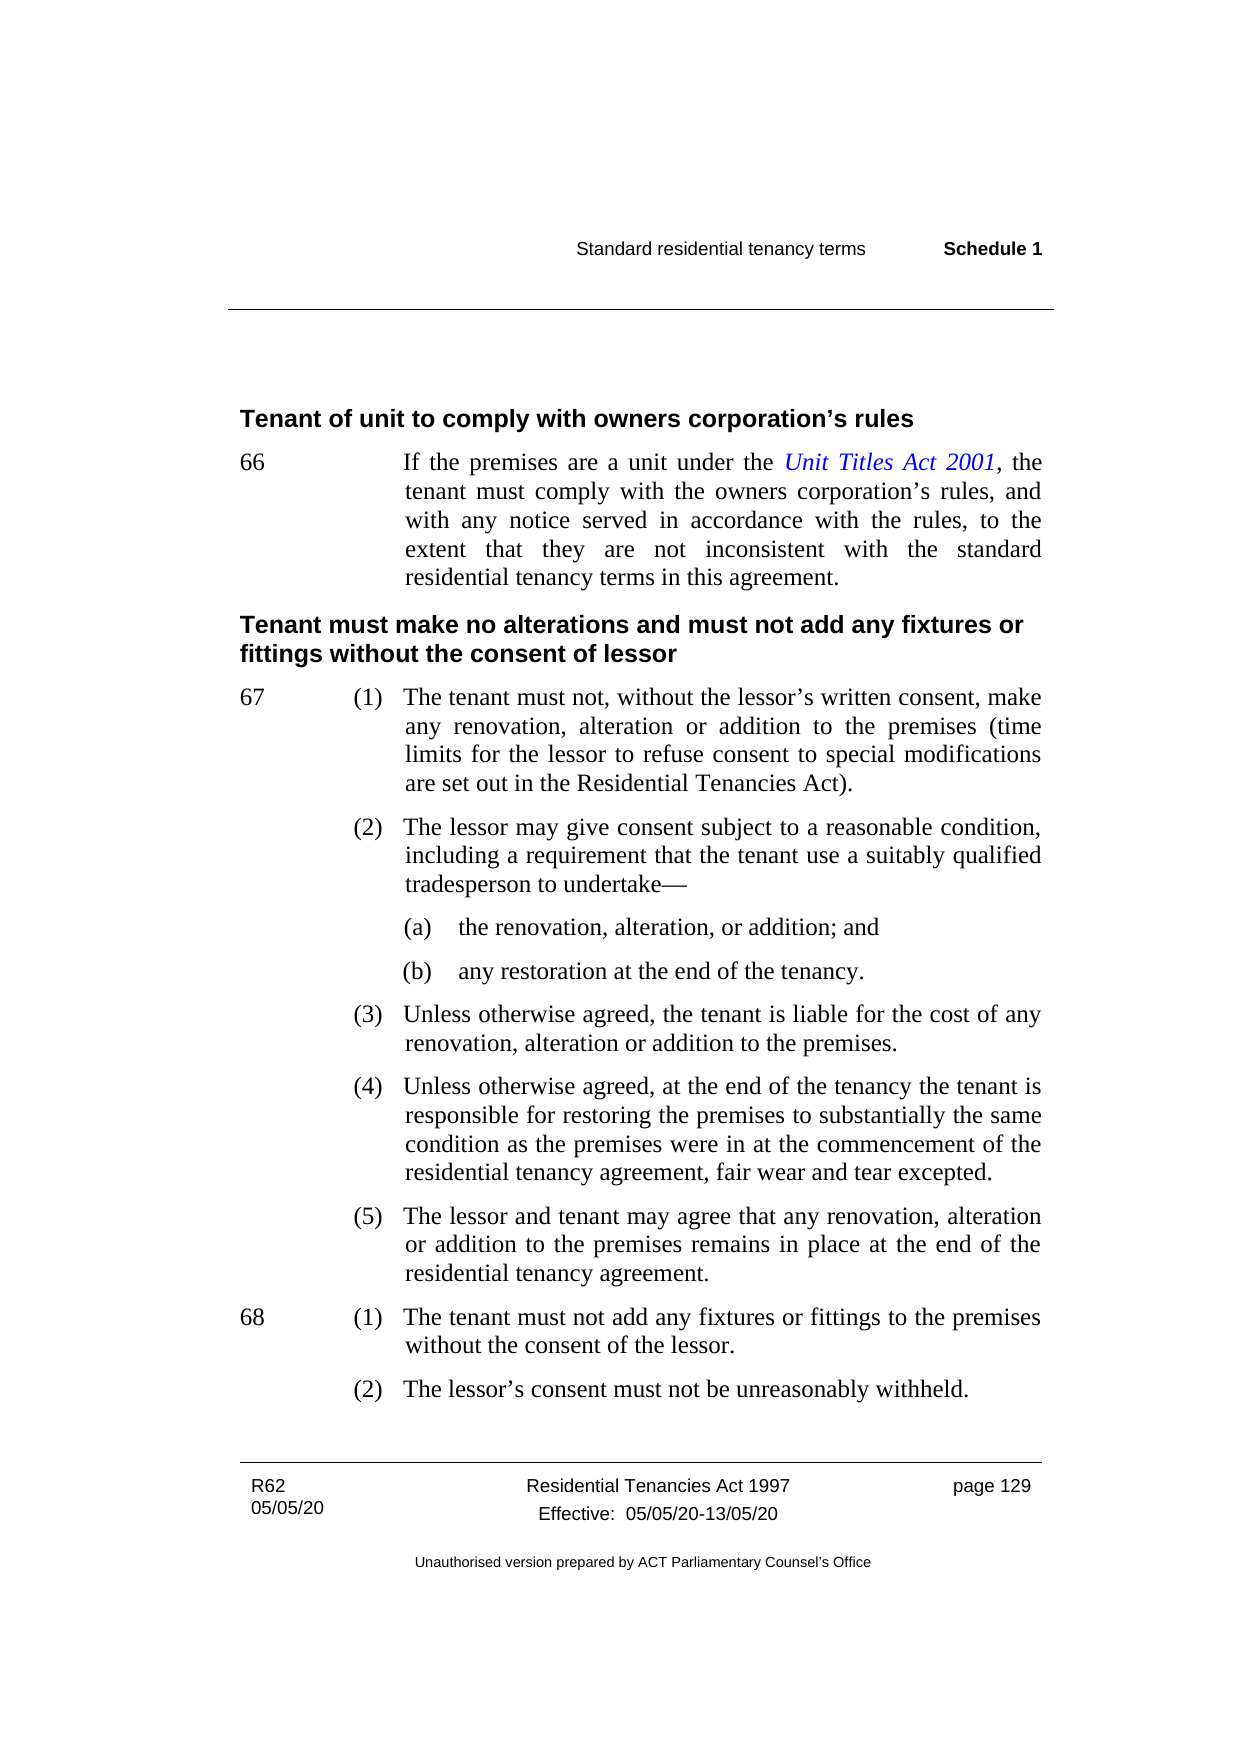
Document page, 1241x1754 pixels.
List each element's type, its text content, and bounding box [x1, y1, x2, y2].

text (2) The lessor may give consent subject to a reasonable condition, including a requirement that the tenant use a suitably qualified tradesperson to undertake— [239, 812, 1042, 898]
text (b) any restoration at the end of the tenancy. [239, 956, 1042, 984]
text (a) the renovation, alteration, or addition; and [239, 912, 1042, 941]
text Tenant of unit to comply with owners corporation’s rules [239, 404, 1042, 433]
text (2) The lessor’s consent must not be unreasonably withheld. [239, 1374, 1042, 1402]
text (3) Unless otherwise agreed, the tenant is liable for the cost of any renovation, alteration or addition to the premises. [239, 999, 1042, 1057]
text (4) Unless otherwise agreed, at the end of the tenancy the tenant is responsible for restoring the premises to substantially the same condition as the premises were in at the commencement of the residential tenancy agreement, fair wear and tear excepted. [239, 1071, 1042, 1186]
text 68 (1) The tenant must not add any fixtures or fittings to the premises without the consent of the lessor. [239, 1302, 1042, 1359]
text 67 (1) The tenant must not, without the lessor’s written consent, make any renovation, alteration or addition to the premises (time limits for the lessor to refuse consent to special modifications are set out in the Residential Tenancies Act). [239, 682, 1042, 797]
text 66 If the premises are a unit under the Unit Titles Act 2001, the tenant must comply with the owners corporation’s rules, and with any notice served in accordance with the rules, to the extent that they are not inconsistent with the standard residential tenancy terms in this agreement. [239, 447, 1042, 591]
text Tenant must make no alterations and must not add any fixtures or fittings without the consent of lessor [239, 610, 1042, 667]
text (5) The lessor and tenant may agree that any renovation, alteration or addition to the premises remains in place at the end of the residential tenancy agreement. [239, 1201, 1042, 1287]
